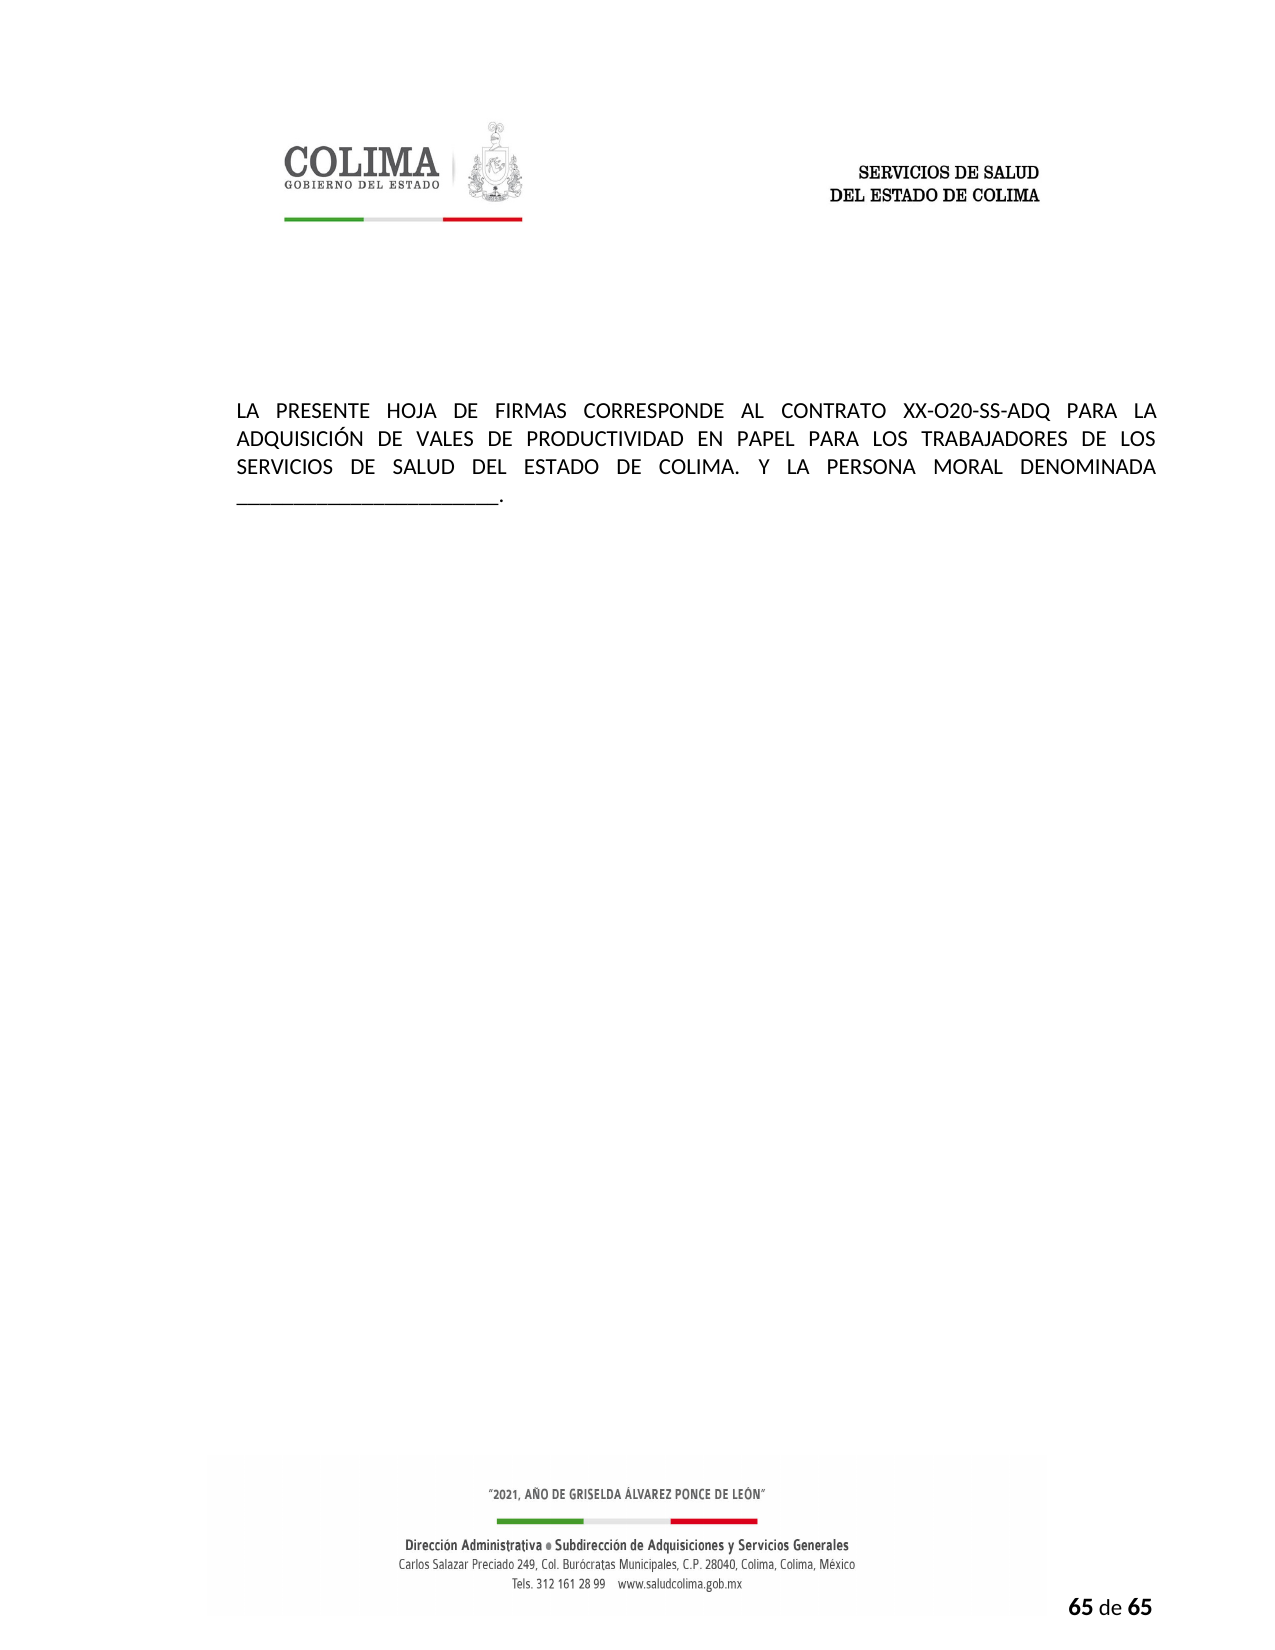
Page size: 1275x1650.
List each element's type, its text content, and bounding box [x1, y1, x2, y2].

picture [206, 1455, 1048, 1616]
text LA PRESENTE HOJA DE FIRMAS CORRESPONDE AL CONTRATO XX-O20-SS-ADQ PARA LA ADQUISICIÓN DE VALES DE PRODUCTIVIDAD EN PAPEL PARA LOS TRABAJADORES DE LOS SERVICIOS DE SALUD DEL ESTADO DE COLIMA. Y LA PERSONA MORAL DENOMINADA _______________________. [236, 396, 1157, 508]
picture [206, 73, 1157, 256]
